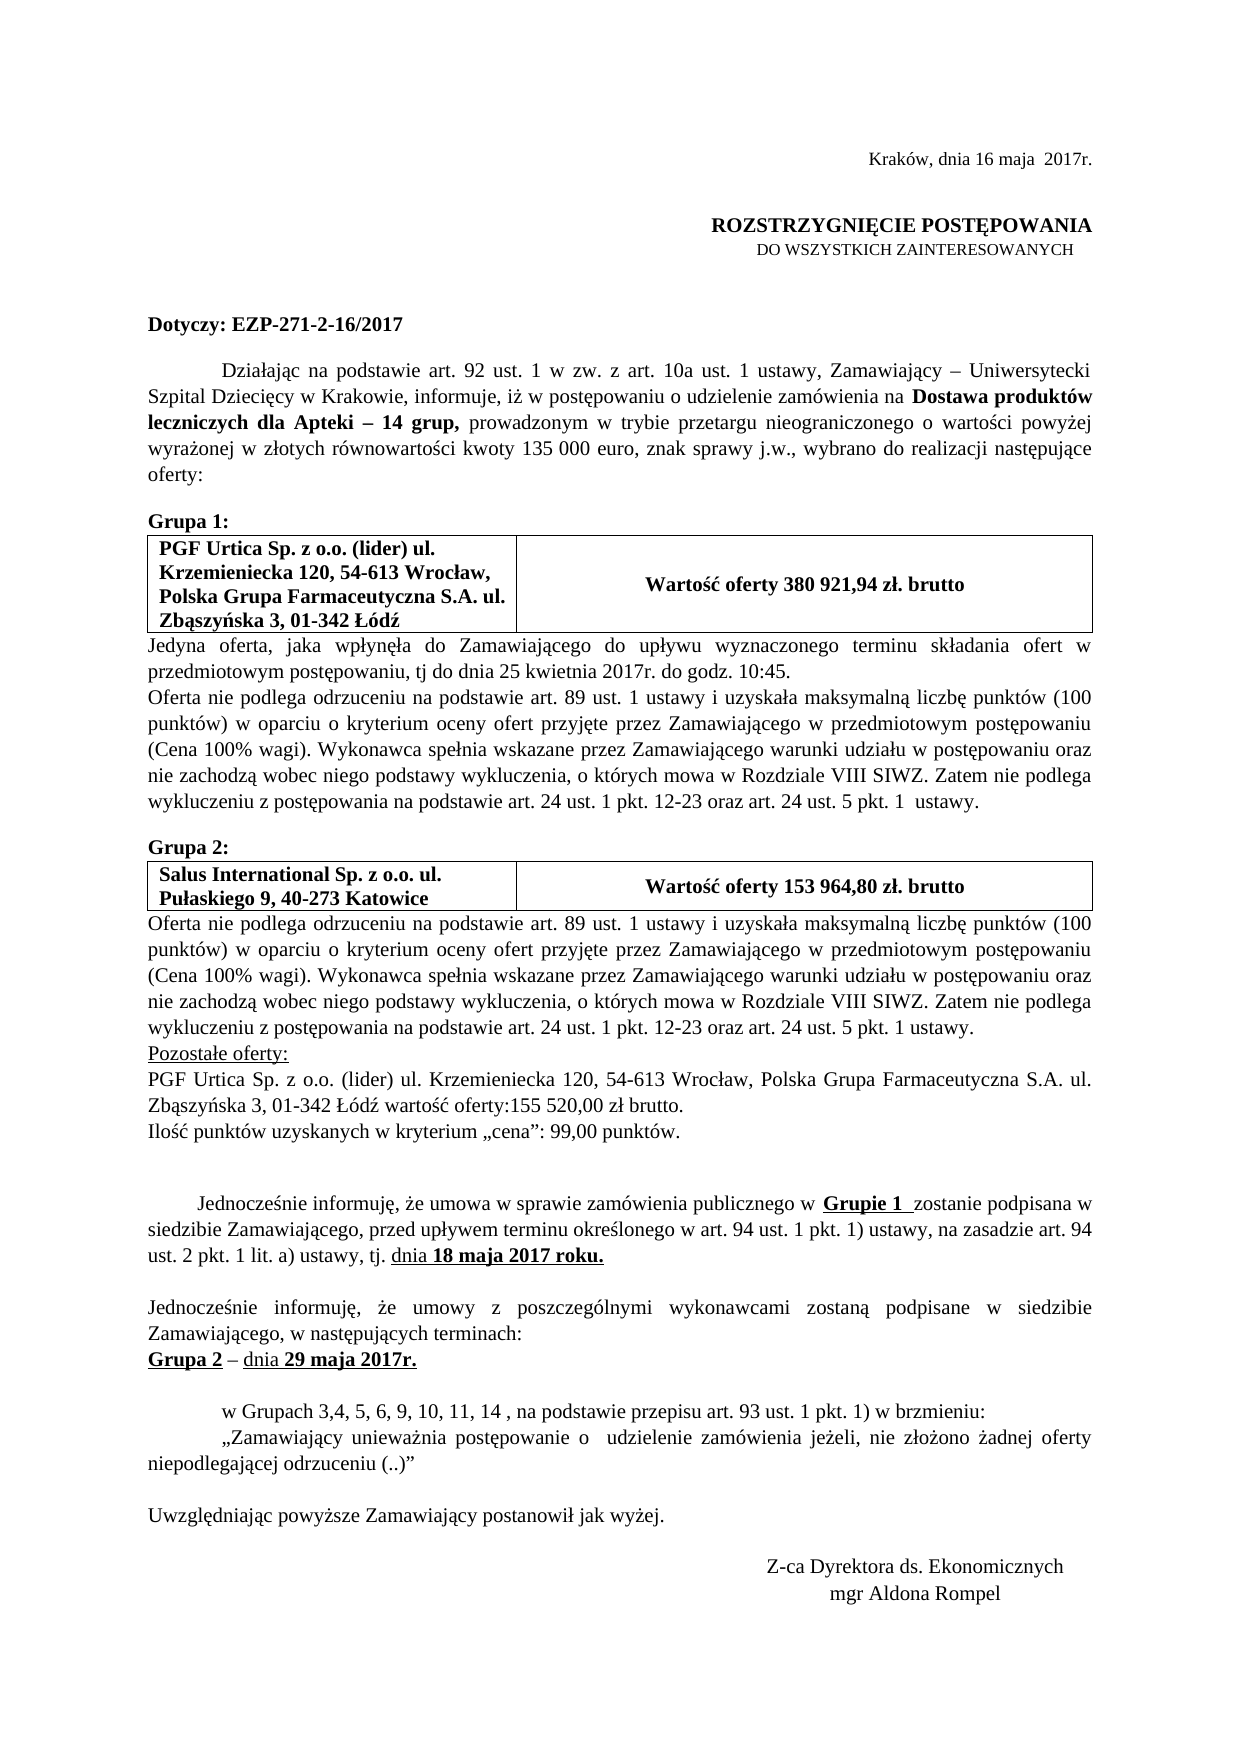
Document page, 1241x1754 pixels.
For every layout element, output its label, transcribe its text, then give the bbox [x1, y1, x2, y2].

text Grupa 1: [148, 509, 1093, 533]
table_header Wartość oferty 153 964,80 zł. brutto [517, 862, 1092, 910]
text ROZSTRZYGNIĘCIE POSTĘPOWANIA [148, 213, 1093, 237]
text Grupa 2 – dnia 29 maja 2017r. [148, 1347, 1093, 1371]
table_header Wartość oferty 380 921,94 zł. brutto [517, 536, 1092, 632]
text DO WSZYSTKICH ZAINTERESOWANYCH [664, 239, 1093, 258]
text Jednocześnie informuję, że umowy z poszczególnymi wykonawcami zostaną podpisane w siedzibie Zamawiającego, w następujących terminach: [148, 1295, 1093, 1345]
text Oferta nie podlega odrzuceniu na podstawie art. 89 ust. 1 ustawy i uzyskała maksymalną liczbę punktów (100 punktów) w oparciu o kryterium oceny ofert przyjęte przez Zamawiającego w przedmiotowym postępowaniu (Cena 100% wagi). Wykonawca spełnia wskazane przez Zamawiającego warunki udziału w postępowaniu oraz nie zachodzą wobec niego podstawy wykluczenia, o których mowa w Rozdziale VIII SIWZ. Zatem nie podlega wykluczeniu z postępowania na podstawie art. 24 ust. 1 pkt. 12-23 oraz art. 24 ust. 5 pkt. 1 ustawy. [148, 911, 1093, 1039]
text Dotyczy: EZP-271-2-16/2017 [148, 312, 1093, 336]
text Oferta nie podlega odrzuceniu na podstawie art. 89 ust. 1 ustawy i uzyskała maksymalną liczbę punktów (100 punktów) w oparciu o kryterium oceny ofert przyjęte przez Zamawiającego w przedmiotowym postępowaniu (Cena 100% wagi). Wykonawca spełnia wskazane przez Zamawiającego warunki udziału w postępowaniu oraz nie zachodzą wobec niego podstawy wykluczenia, o których mowa w Rozdziale VIII SIWZ. Zatem nie podlega wykluczeniu z postępowania na podstawie art. 24 ust. 1 pkt. 12-23 oraz art. 24 ust. 5 pkt. 1 ustawy. [148, 685, 1093, 813]
text Grupa 2: [148, 835, 1093, 859]
text Jednocześnie informuję, że umowa w sprawie zamówienia publicznego w Grupie 1 zostanie podpisana w siedzibie Zamawiającego, przed upływem terminu określonego w art. 94 ust. 1 pkt. 1) ustawy, na zasadzie art. 94 ust. 2 pkt. 1 lit. a) ustawy, tj. dnia 18 maja 2017 roku. [148, 1191, 1093, 1267]
text Uwzględniając powyższe Zamawiający postanowił jak wyżej. [148, 1503, 1093, 1527]
text PGF Urtica Sp. z o.o. (lider) ul. Krzemieniecka 120, 54-613 Wrocław, Polska Grupa Farmaceutyczna S.A. ul. Zbąszyńska 3, 01-342 Łódź wartość oferty:155 520,00 zł brutto. [148, 1067, 1093, 1117]
text „Zamawiający unieważnia postępowanie o udzielenie zamówienia jeżeli, nie złożono żadnej oferty niepodlegającej odrzuceniu (..)” [148, 1425, 1093, 1475]
text Z-ca Dyrektora ds. Ekonomicznych [738, 1554, 1093, 1578]
text w Grupach 3,4, 5, 6, 9, 10, 11, 14 , na podstawie przepisu art. 93 ust. 1 pkt. 1) w brzmieniu: [148, 1399, 1093, 1423]
text Działając na podstawie art. 92 ust. 1 w zw. z art. 10a ust. 1 ustawy, Zamawiający – Uniwersytecki Szpital Dziecięcy w Krakowie, informuje, iż w postępowaniu o udzielenie zamówienia na Dostawa produktów leczniczych dla Apteki – 14 grup, prowadzonym w trybie przetargu nieograniczonego o wartości powyżej wyrażonej w złotych równowartości kwoty 135 000 euro, znak sprawy j.w., wybrano do realizacji następujące oferty: [148, 358, 1093, 486]
text Pozostałe oferty: [148, 1041, 1093, 1065]
text Kraków, dnia 16 maja 2017r. [148, 148, 1093, 169]
table_header PGF Urtica Sp. z o.o. (lider) ul. Krzemieniecka 120, 54-613 Wrocław, Polska Grupa Farmaceutyczna S.A. ul. Zbąszyńska 3, 01-342 Łódź [148, 536, 516, 632]
text mgr Aldona Rompel [664, 1580, 1093, 1604]
text Jedyna oferta, jaka wpłynęła do Zamawiającego do upływu wyznaczonego terminu składania ofert w przedmiotowym postępowaniu, tj do dnia 25 kwietnia 2017r. do godz. 10:45. [148, 633, 1093, 683]
text Ilość punktów uzyskanych w kryterium „cena”: 99,00 punktów. [148, 1119, 1093, 1143]
table_header Salus International Sp. z o.o. ul. Pułaskiego 9, 40-273 Katowice [148, 862, 516, 910]
